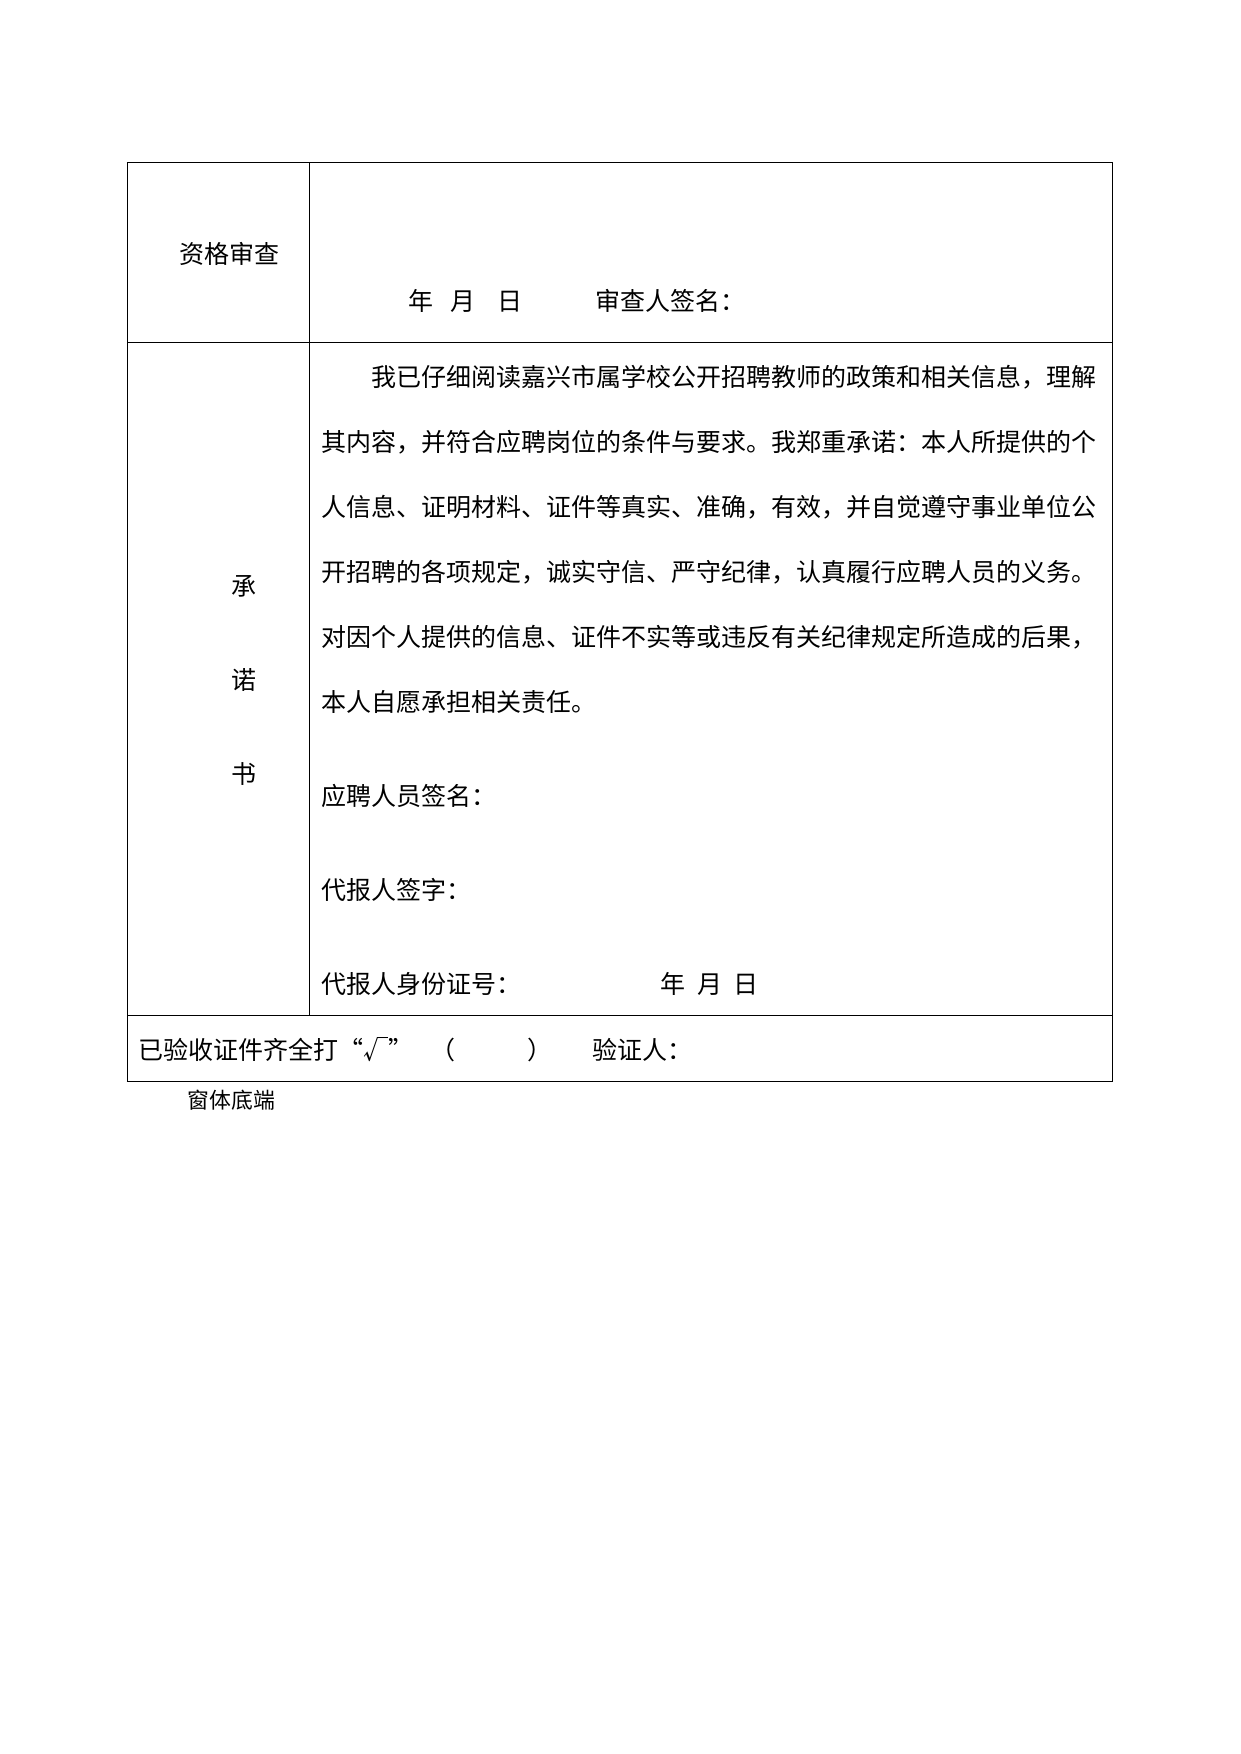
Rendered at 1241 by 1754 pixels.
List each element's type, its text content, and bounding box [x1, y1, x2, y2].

table_cell 承 诺 书 [128, 343, 309, 1015]
table_cell 年 月 日 审查人签名： [310, 163, 1112, 342]
table_cell 我已仔细阅读嘉兴市属学校公开招聘教师的政策和相关信息，理解其内容，并符合应聘岗位的条件与要求。我郑重承诺：本人所提供的个人信息、证明材料、证件等真实、准确，有效，并自觉遵守事业单位公开招聘的各项规定，诚实守信、严守纪律，认真履行应聘人员的义务。对因个人提供的信息、证件不实等或违反有关纪律规定所造成的后果，本人自愿承担相关责任。 应聘人员签名： 代报人签字： 代报人身份证号： 年 月 日 [310, 343, 1112, 1015]
table_cell 已验收证件齐全打“√” （ ） 验证人： [128, 1016, 1112, 1081]
table_cell 资格审查 [128, 163, 309, 342]
